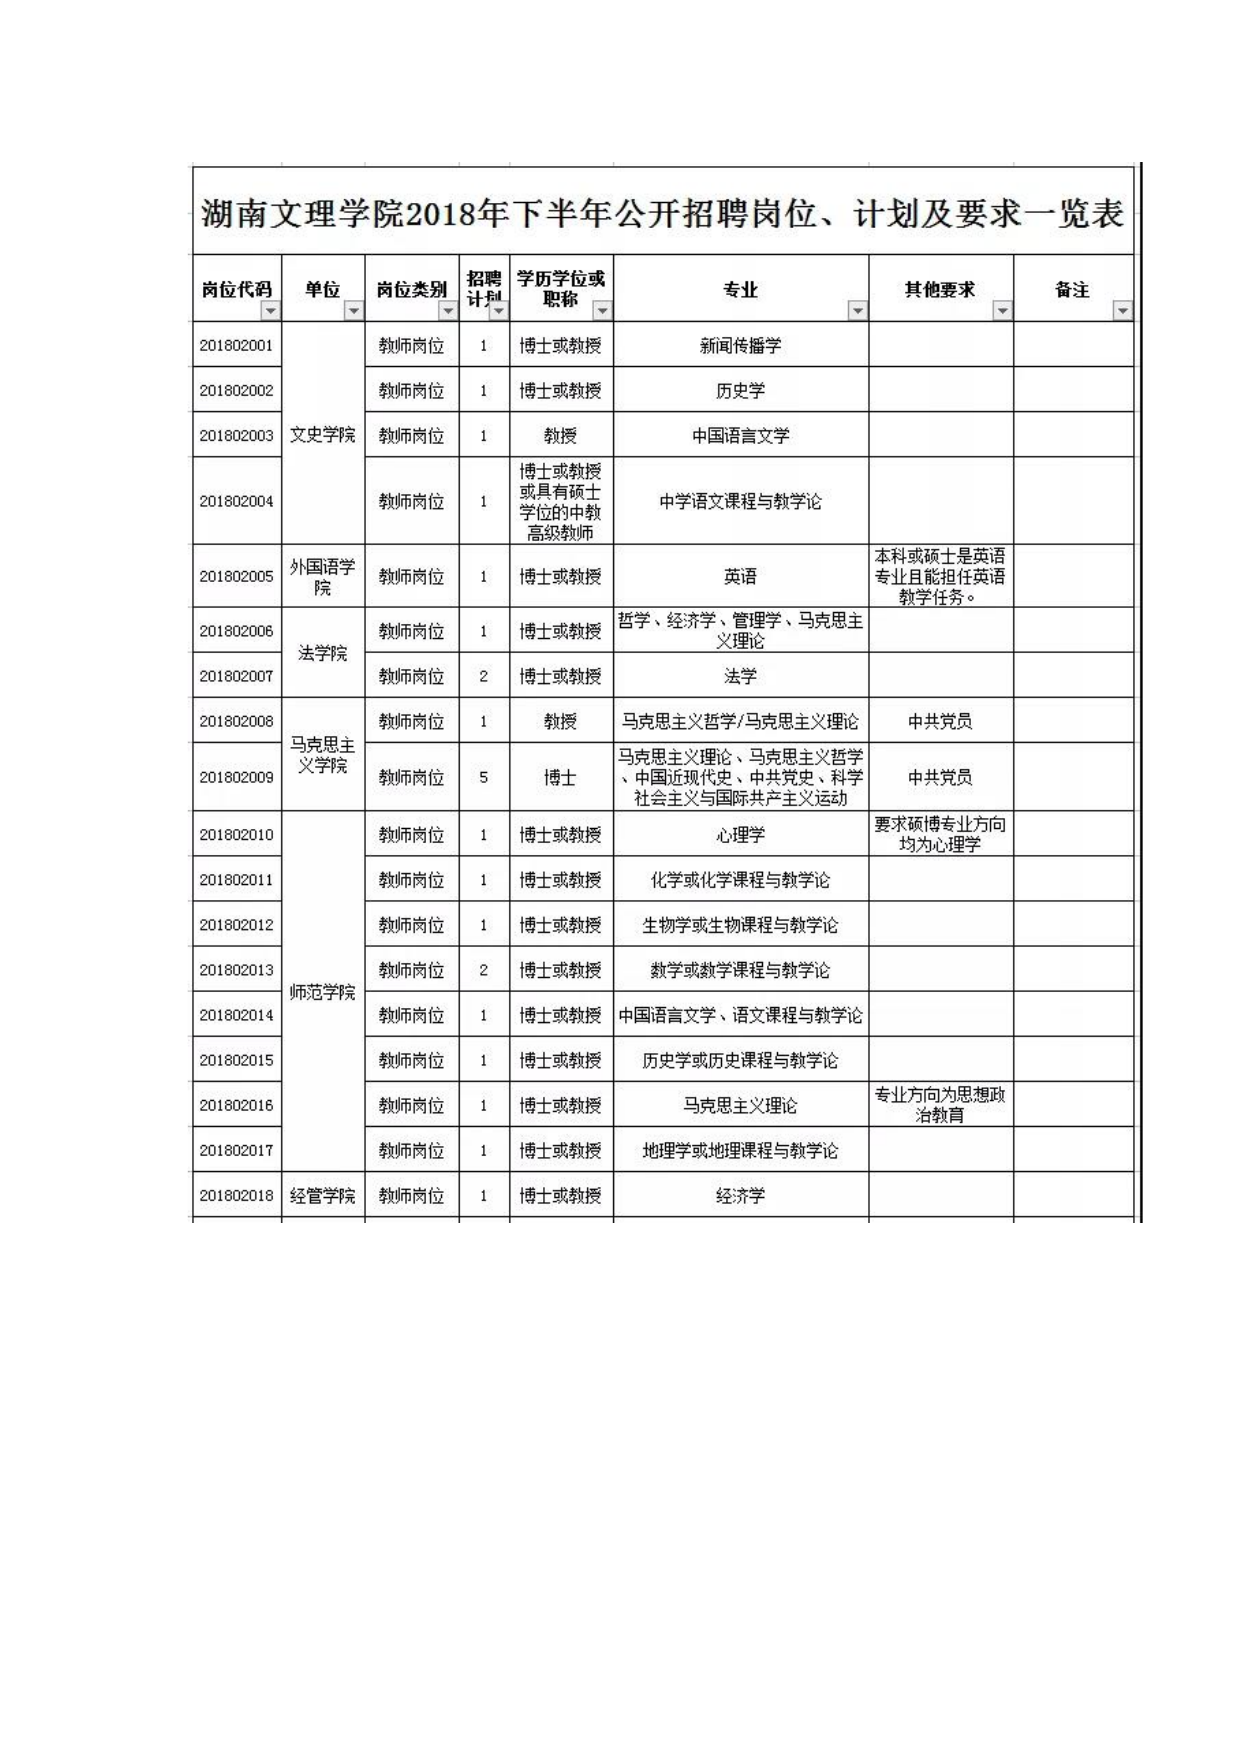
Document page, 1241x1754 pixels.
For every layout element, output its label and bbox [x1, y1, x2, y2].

picture [187, 162, 1143, 1223]
